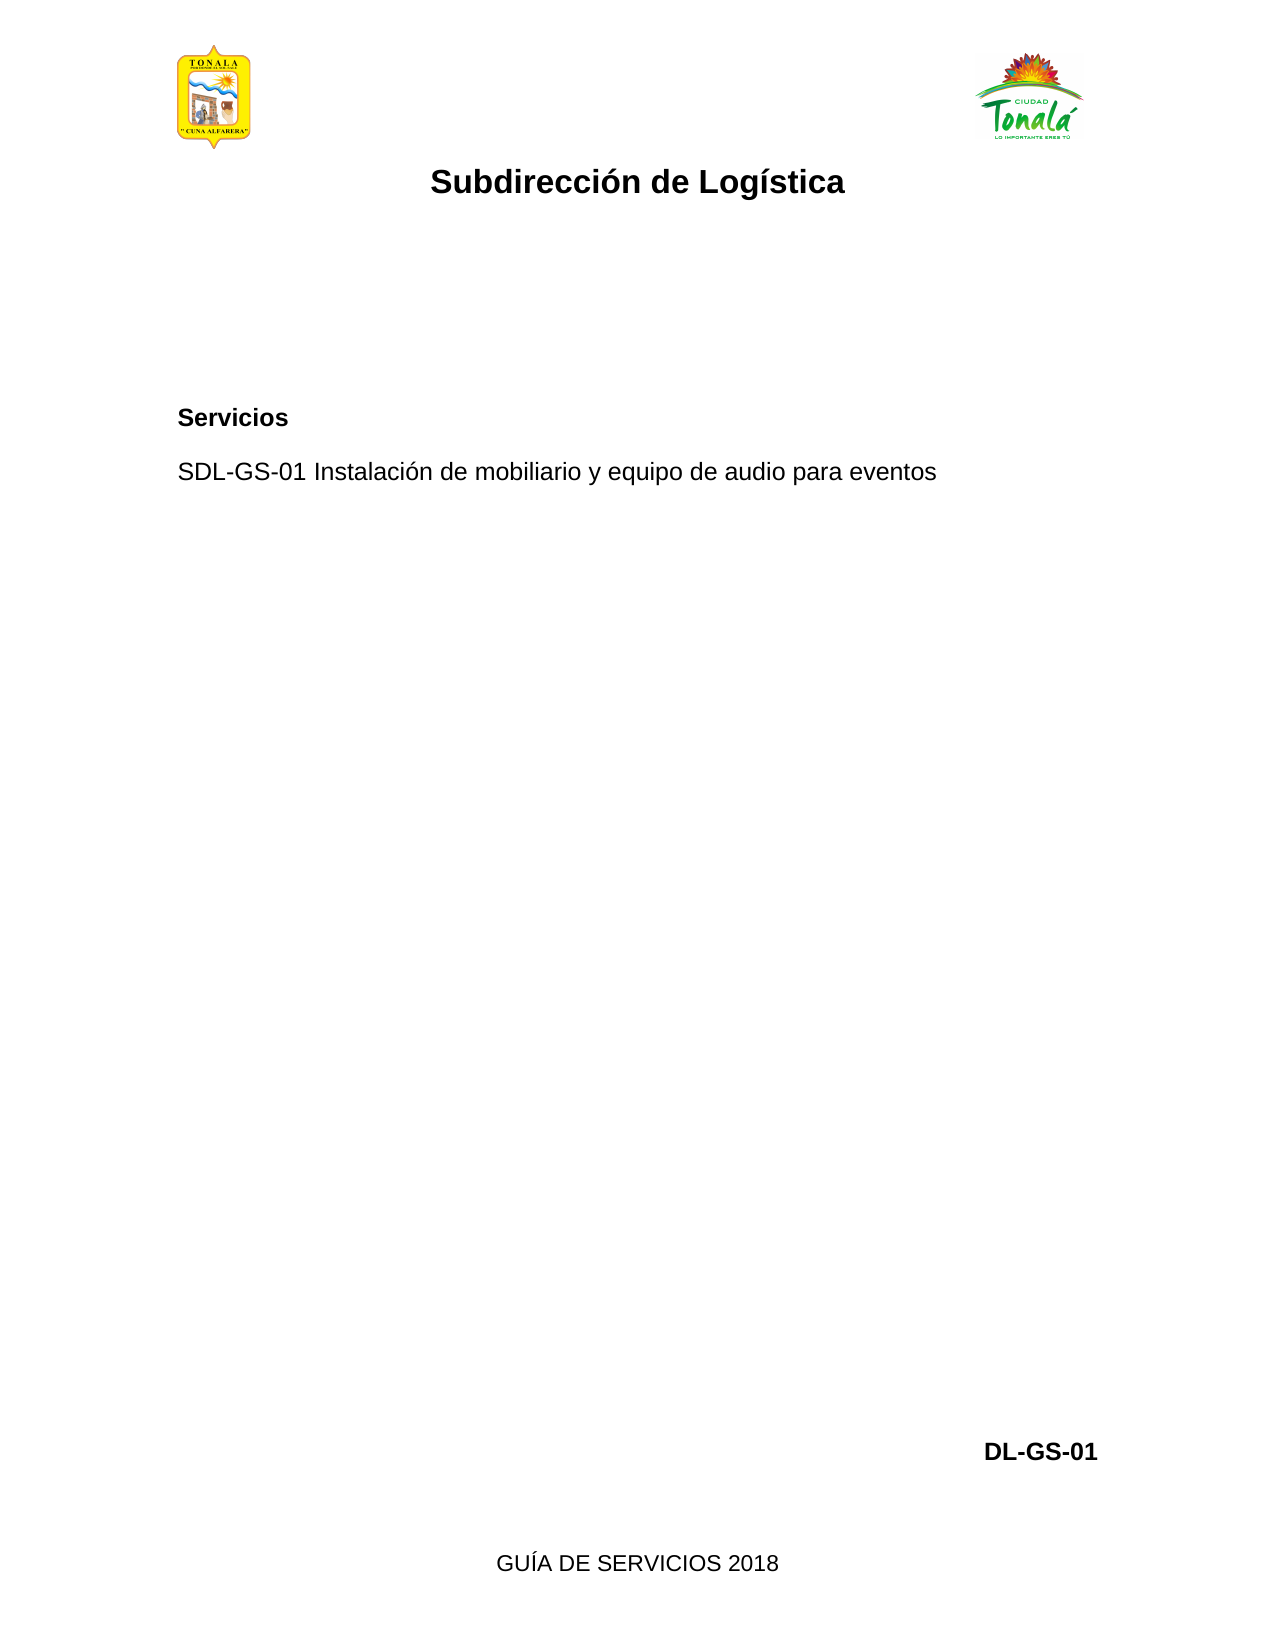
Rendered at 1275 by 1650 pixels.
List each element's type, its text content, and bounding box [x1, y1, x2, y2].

picture [975, 53, 1085, 139]
text DL-GS-01 [177, 1437, 1098, 1466]
text Servicios [177, 403, 1098, 432]
text SDL-GS-01 Instalación de mobiliario y equipo de audio para eventos [177, 457, 1098, 485]
text Subdirección de Logística [177, 162, 1098, 201]
picture [177, 45, 251, 149]
